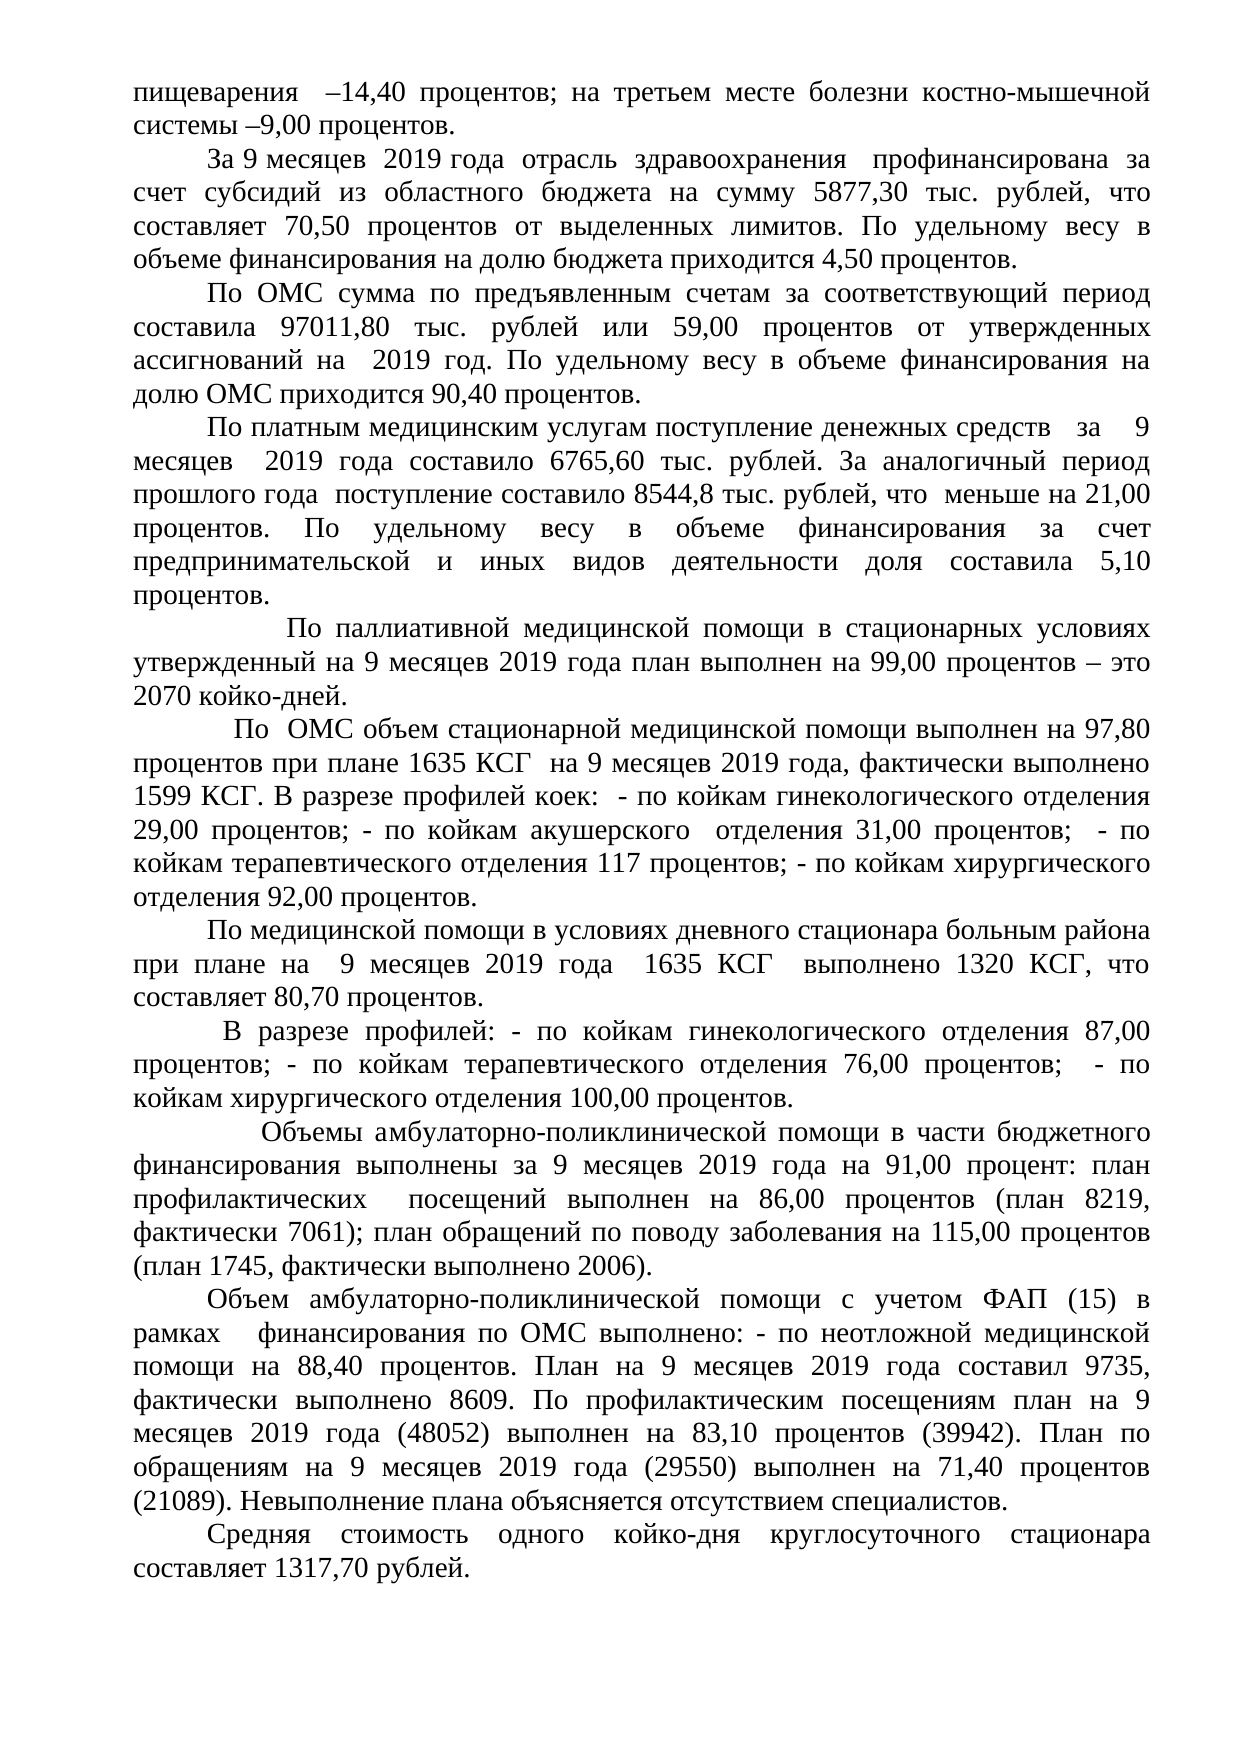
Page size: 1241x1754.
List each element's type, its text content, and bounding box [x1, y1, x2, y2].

text По ОМС объем стационарной медицинской помощи выполнен на 97,80 процентов при плане 1635 КСГ на 9 месяцев 2019 года, фактически выполнено 1599 КСГ. В разрезе профилей коек: - по койкам гинекологического отделения 29,00 процентов; - по койкам акушерского отделения 31,00 процентов; - по койкам терапевтического отделения 117 процентов; - по койкам хирургического отделения 92,00 процентов. [133, 711, 1152, 912]
text По медицинской помощи в условиях дневного стационара больным района при плане на 9 месяцев 2019 года 1635 КСГ выполнено 1320 КСГ, что составляет 80,70 процентов. [133, 912, 1152, 1013]
text Средняя стоимость одного койко-дня круглосуточного стационара составляет 1317,70 рублей. [133, 1516, 1152, 1583]
text По платным медицинским услугам поступление денежных средств за 9 месяцев 2019 года составило 6765,60 тыс. рублей. За аналогичный период прошлого года поступление составило 8544,8 тыс. рублей, что меньше на 21,00 процентов. По удельному весу в объеме финансирования за счет предпринимательской и иных видов деятельности доля составила 5,10 процентов. [133, 409, 1152, 611]
text В разрезе профилей: - по койкам гинекологического отделения 87,00 процентов; - по койкам терапевтического отделения 76,00 процентов; - по койкам хирургического отделения 100,00 процентов. [133, 1013, 1152, 1114]
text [133, 74, 1152, 141]
text Объем амбулаторно-поликлинической помощи с учетом ФАП (15) в рамках финансирования по ОМС выполнено: - по неотложной медицинской помощи на 88,40 процентов. План на 9 месяцев 2019 года составил 9735, фактически выполнено 8609. По профилактическим посещениям план на 9 месяцев 2019 года (48052) выполнен на 83,10 процентов (39942). План по обращениям на 9 месяцев 2019 года (29550) выполнен на 71,40 процентов (21089). Невыполнение плана объясняется отсутствием специалистов. [133, 1281, 1152, 1516]
text За 9 месяцев 2019 года отрасль здравоохранения профинансирована за счет субсидий из областного бюджета на сумму 5877,30 тыс. рублей, что составляет 70,50 процентов от выделенных лимитов. По удельному весу в объеме финансирования на долю бюджета приходится 4,50 процентов. [133, 141, 1152, 275]
text По ОМС сумма по предъявленным счетам за соответствующий период составила 97011,80 тыс. рублей или 59,00 процентов от утвержденных ассигнований на 2019 год. По удельному весу в объеме финансирования на долю ОМС приходится 90,40 процентов. [133, 275, 1152, 409]
text По паллиативной медицинской помощи в стационарных условиях утвержденный на 9 месяцев 2019 года план выполнен на 99,00 процентов – это 2070 койко-дней. [133, 611, 1152, 711]
text Объемы амбулаторно-поликлинической помощи в части бюджетного финансирования выполнены за 9 месяцев 2019 года на 91,00 процент: план профилактических посещений выполнен на 86,00 процентов (план 8219, фактически 7061); план обращений по поводу заболевания на 115,00 процентов (план 1745, фактически выполнено 2006). [133, 1114, 1152, 1281]
